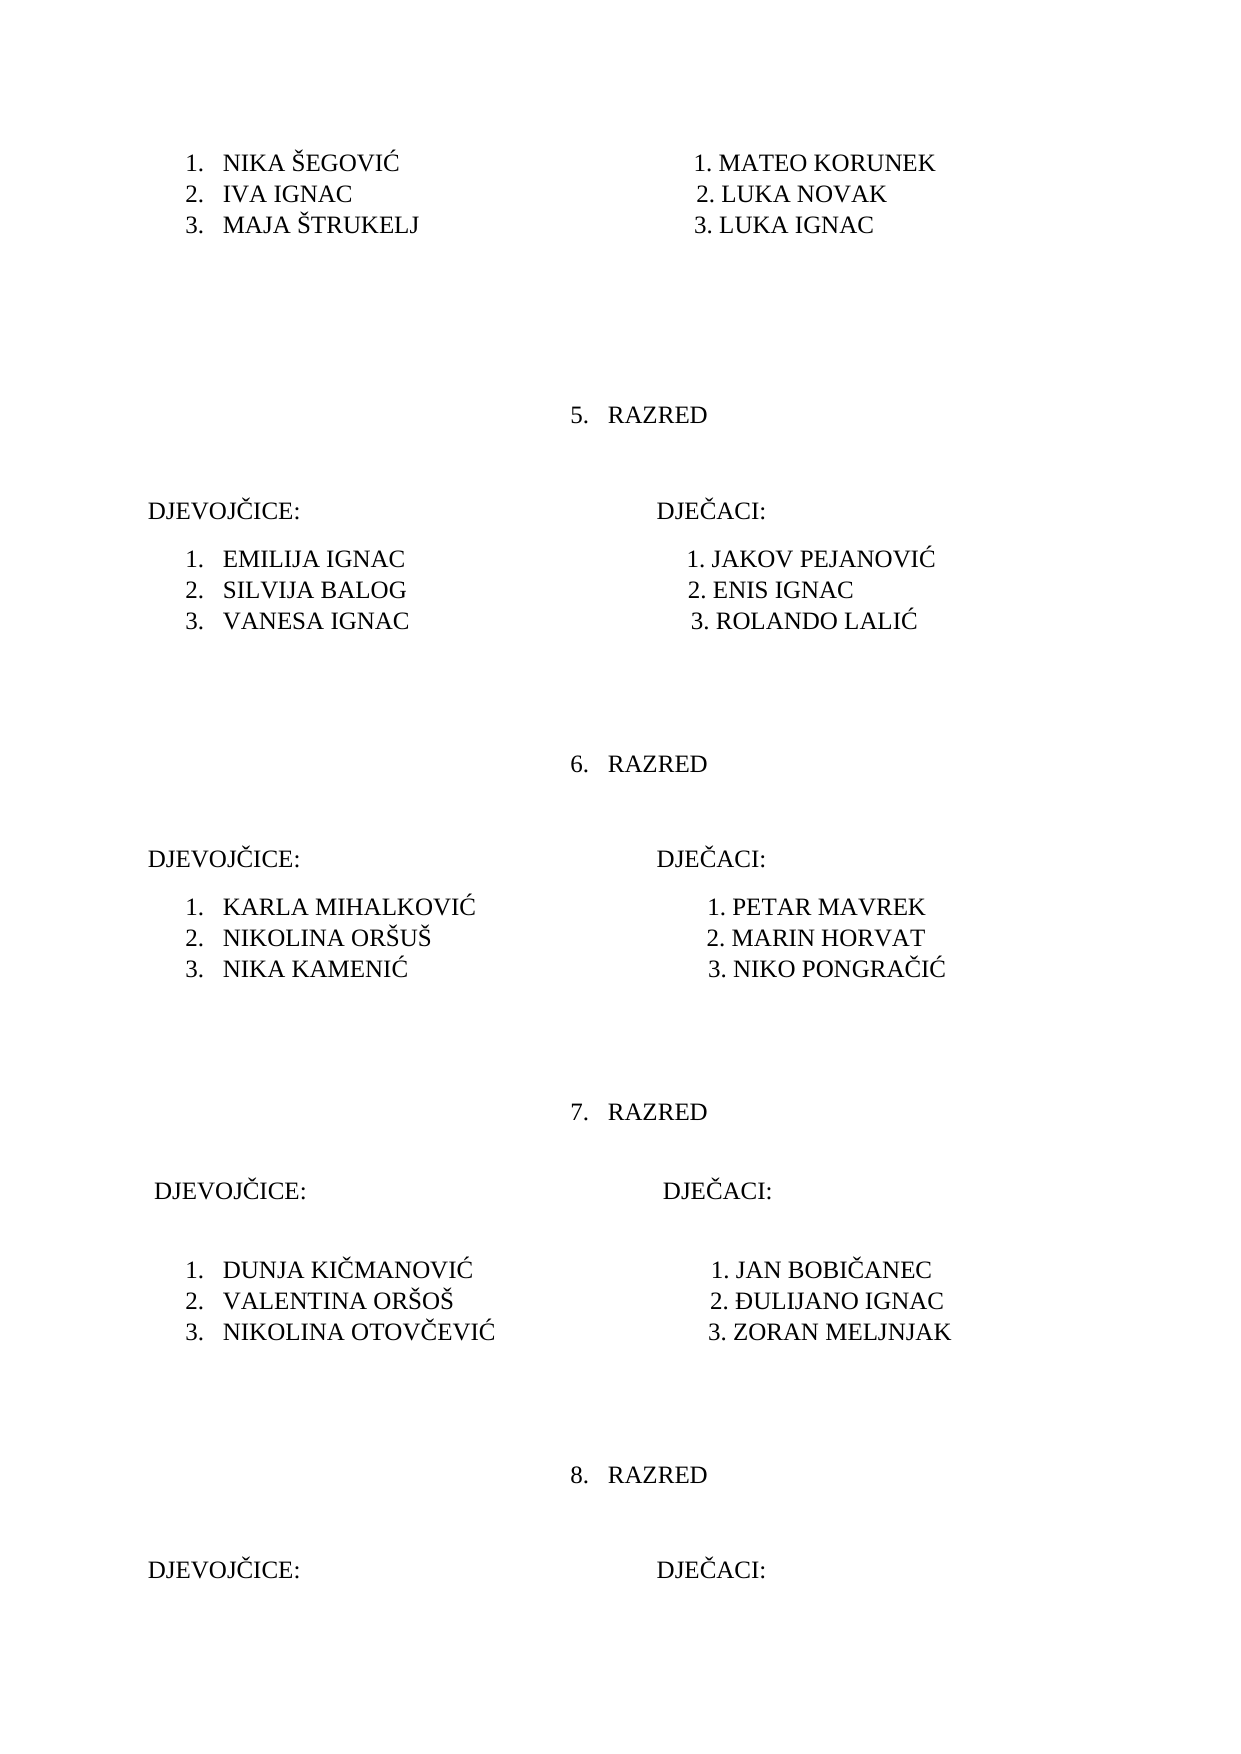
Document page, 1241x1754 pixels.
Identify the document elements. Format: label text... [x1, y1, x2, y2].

text DJEVOJČICE: DJEČACI: [148, 844, 1093, 873]
text DJEVOJČICE: DJEČACI: [148, 1555, 1093, 1584]
list VANESA IGNAC 3. ROLANDO LALIĆ [185, 606, 1093, 634]
text DJEVOJČICE: DJEČACI: [148, 1176, 1093, 1205]
list NIKOLINA ORŠUŠ 2. MARIN HORVAT [185, 923, 1093, 952]
list MAJA ŠTRUKELJ 3. LUKA IGNAC [185, 210, 1093, 238]
list VALENTINA ORŠOŠ 2. ĐULIJANO IGNAC [185, 1286, 1093, 1314]
list KARLA MIHALKOVIĆ 1. PETAR MAVREK [185, 892, 1093, 921]
list RAZRED [185, 1460, 1093, 1489]
list NIKA KAMENIĆ 3. NIKO PONGRAČIĆ [185, 954, 1093, 983]
text DJEVOJČICE: DJEČACI: [148, 496, 1093, 525]
list SILVIJA BALOG 2. ENIS IGNAC [185, 575, 1093, 603]
list RAZRED [185, 1097, 1093, 1126]
list EMILIJA IGNAC 1. JAKOV PEJANOVIĆ [185, 544, 1093, 572]
list RAZRED [185, 401, 1093, 429]
list NIKA ŠEGOVIĆ 1. MATEO KORUNEK [185, 148, 1093, 176]
list IVA IGNAC 2. LUKA NOVAK [185, 179, 1093, 207]
list NIKOLINA OTOVČEVIĆ 3. ZORAN MELJNJAK [185, 1317, 1093, 1346]
list DUNJA KIČMANOVIĆ 1. JAN BOBIČANEC [185, 1255, 1093, 1283]
list RAZRED [185, 749, 1093, 778]
